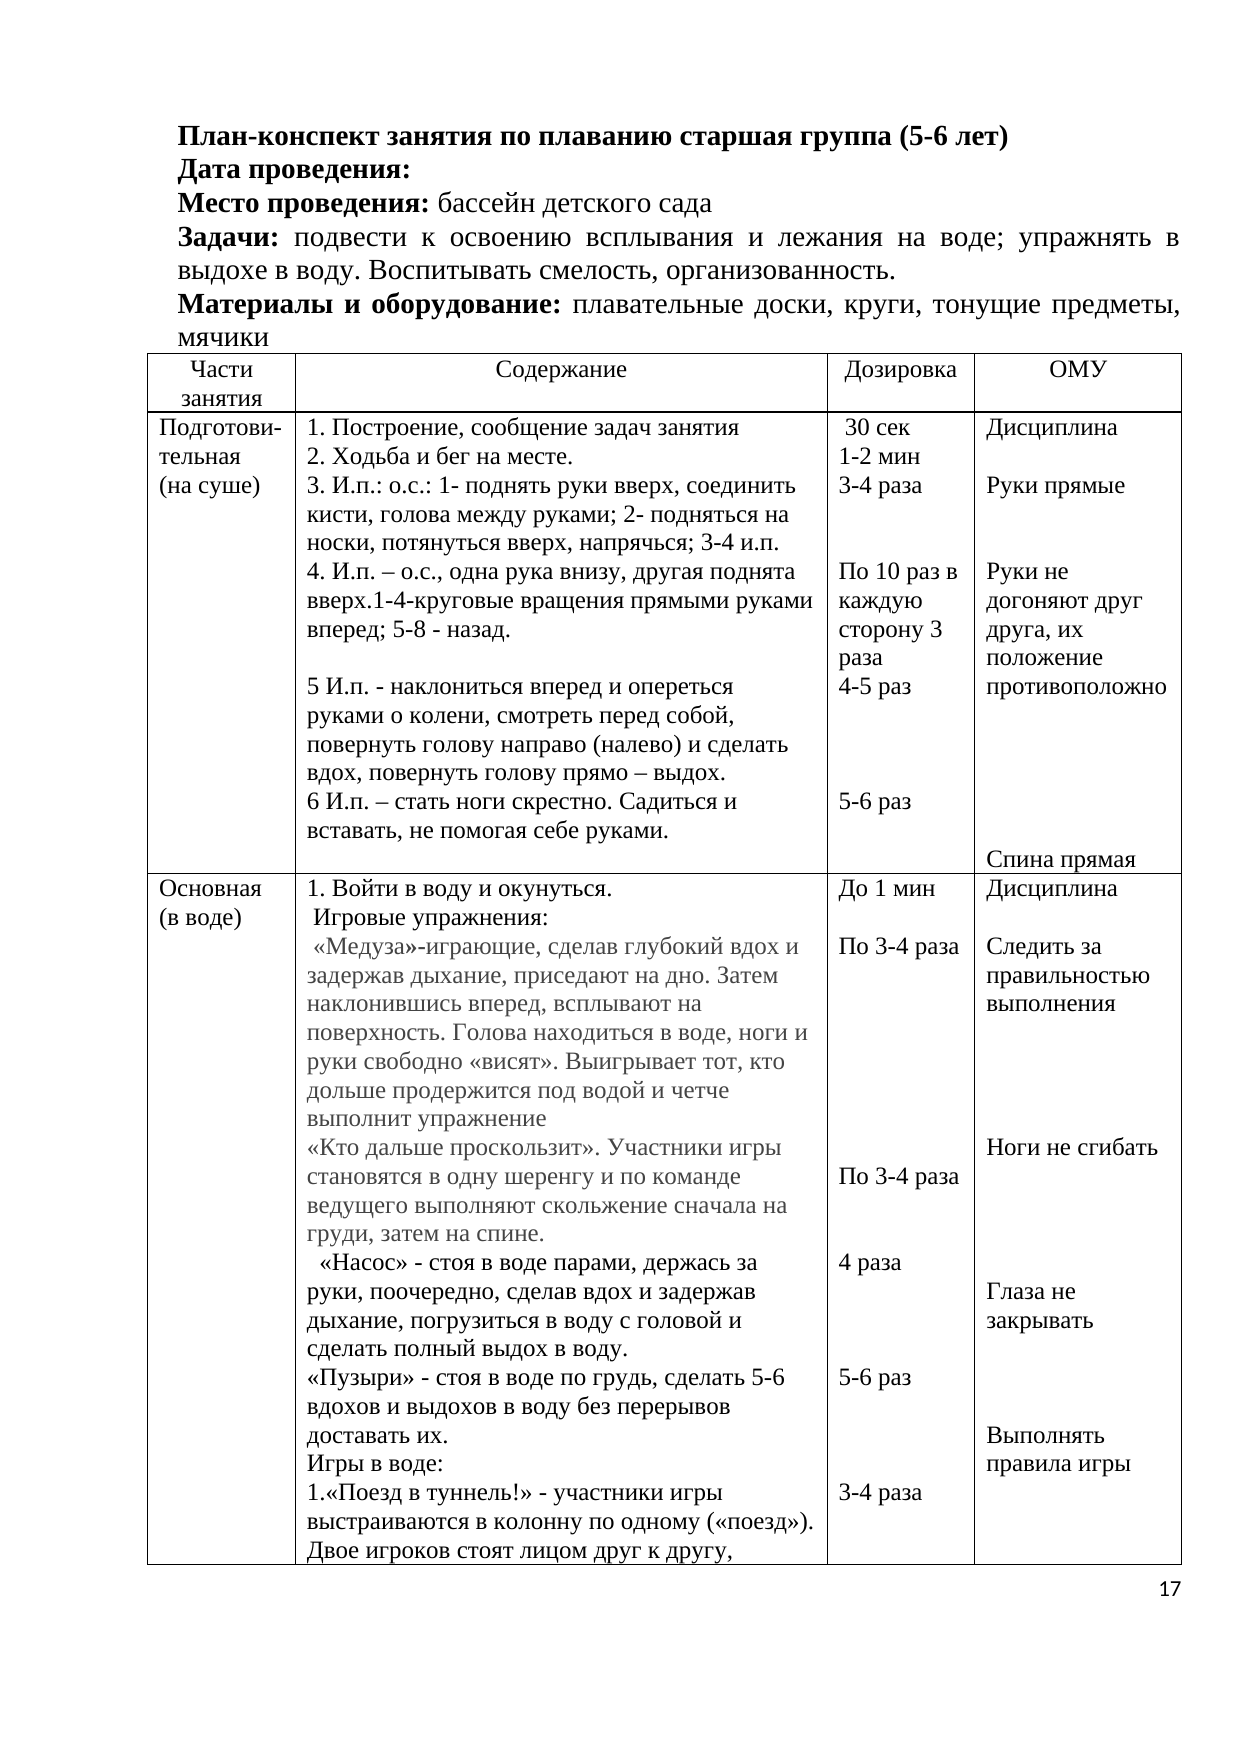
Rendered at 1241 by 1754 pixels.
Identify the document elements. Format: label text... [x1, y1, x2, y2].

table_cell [296, 874, 827, 1563]
text План-конспект занятия по плаванию старшая группа (5-6 лет) [177, 118, 1181, 152]
text Задачи: подвести к освоению всплывания и лежания на воде; упражнять в выдохе в воду. Воспитывать смелость, организованность. [177, 219, 1181, 286]
text Материалы и оборудование: плавательные доски, круги, тонущие предметы, мячики [177, 286, 1181, 353]
text Дата проведения: [177, 152, 1181, 185]
text Место проведения: бассейн детского сада [177, 185, 1181, 219]
table_header Дозировка [828, 354, 974, 411]
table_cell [975, 874, 1181, 1563]
table_cell 1. Построение, сообщение задач занятия 2. Ходьба и бег на месте. 3. И.п.: о.с.: 1- поднять руки вверх, соединить кисти, голова между руками; 2- подняться на носки, потянуться вверх, напрячься; 3-4 и.п. 4. И.п. – о.с., одна рука внизу, другая поднята вверх.1-4-круговые вращения прямыми руками вперед; 5-8 - назад. 5 И.п. - наклониться вперед и опереться руками о колени, смотреть перед собой, повернуть голову направо (налево) и сделать вдох, повернуть голову прямо – выдох. 6 И.п. – стать ноги скрестно. Садиться и вставать, не помогая себе руками. [296, 413, 827, 872]
table_cell Дисциплина Руки прямые Руки не догоняют друг друга, их положение противоположно Спина прямая [975, 413, 1181, 872]
table_header Содержание [296, 354, 827, 411]
table_cell 30 сек 1-2 мин 3-4 раза По 10 раз в каждую сторону 3 раза 4-5 раз 5-6 раз [828, 413, 974, 872]
table_cell Основная (в воде) [148, 874, 295, 1563]
table_header Части занятия [148, 354, 295, 411]
table_header ОМУ [975, 354, 1181, 411]
table_cell Подготови-тельная (на суше) [148, 413, 295, 872]
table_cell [828, 874, 974, 1563]
